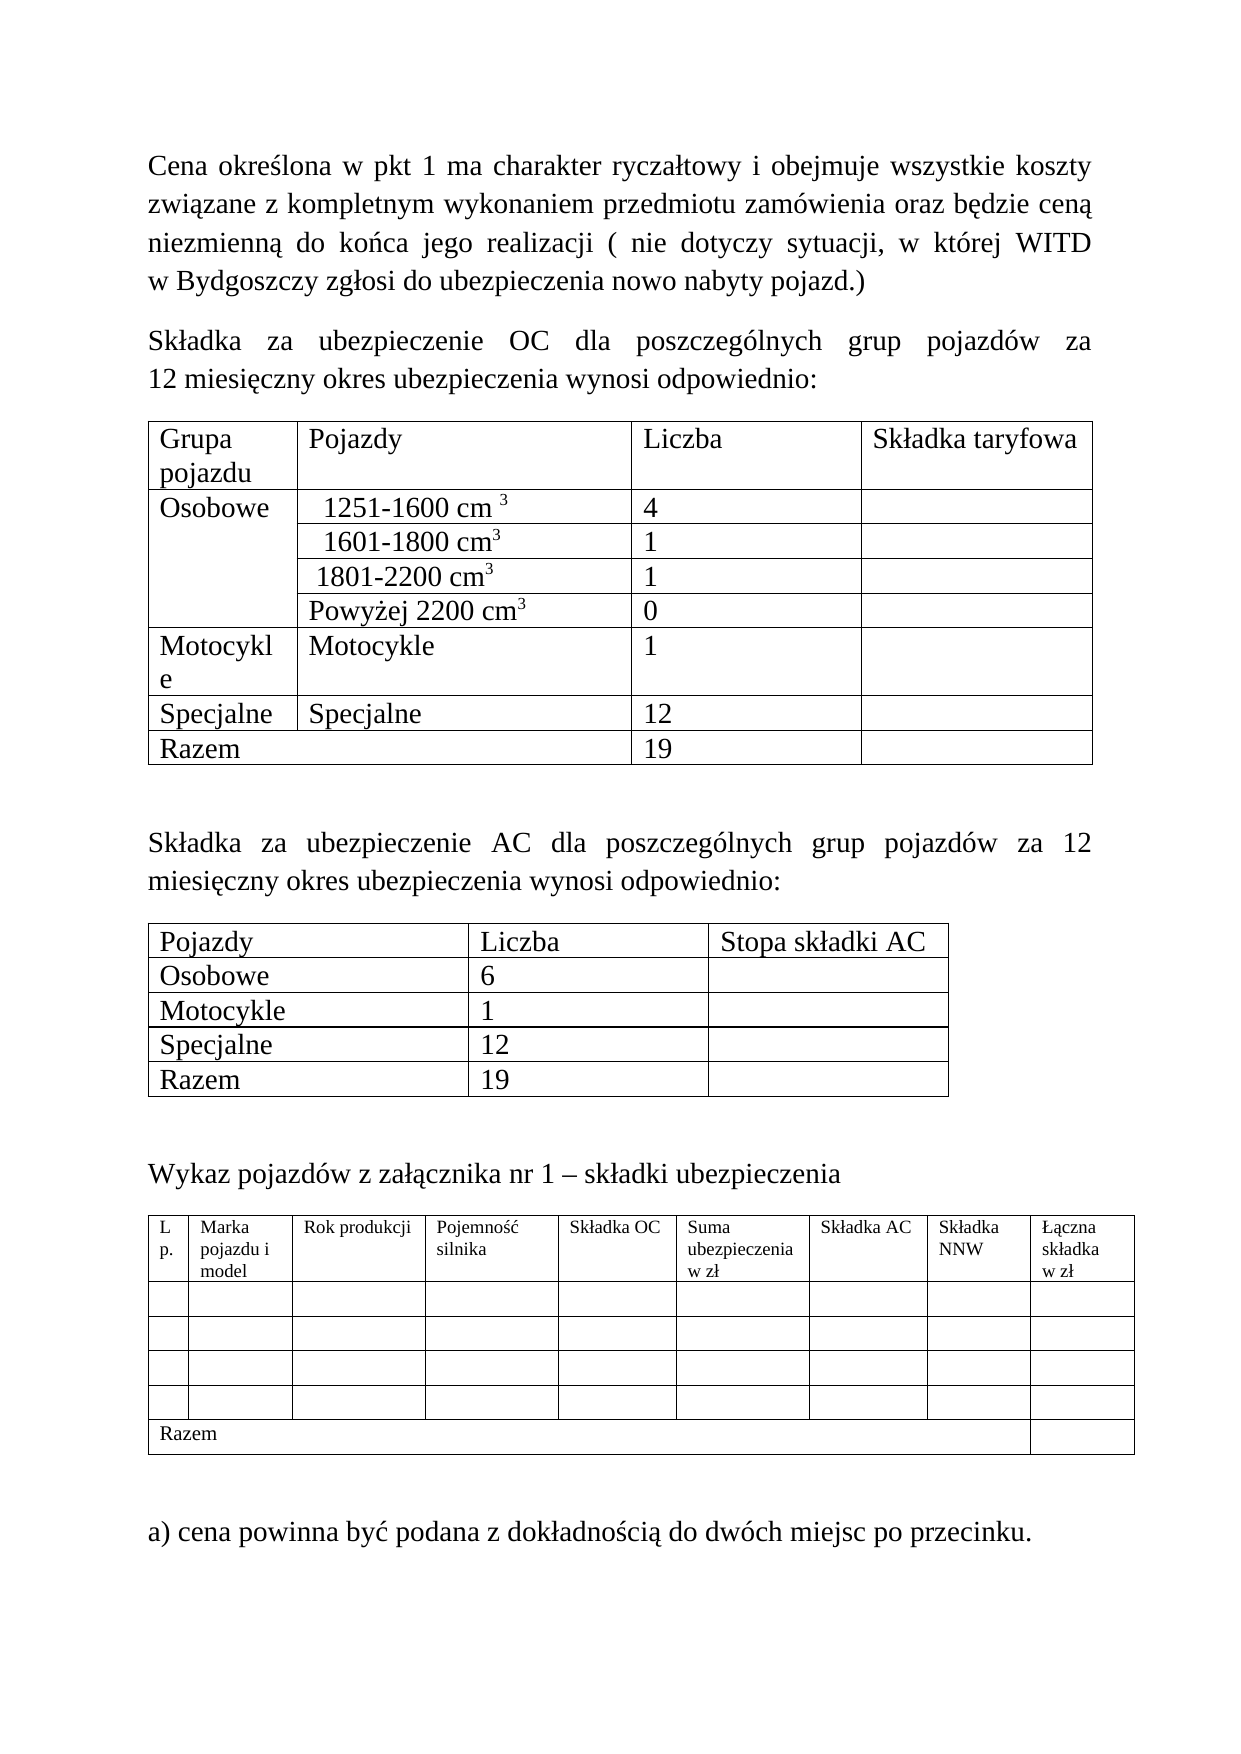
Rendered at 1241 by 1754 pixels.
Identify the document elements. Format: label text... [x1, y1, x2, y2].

table_cell [862, 731, 1092, 764]
table_cell [677, 1282, 809, 1316]
table_cell [293, 1386, 425, 1419]
table_cell [709, 993, 948, 1026]
table_cell [1031, 1317, 1134, 1350]
table_cell [189, 1351, 292, 1385]
table_header Suma ubezpieczenia w zł [677, 1216, 809, 1281]
table_cell Osobowe [149, 490, 297, 627]
table_cell [426, 1386, 558, 1419]
table_header Składka OC [559, 1216, 676, 1281]
table_cell [677, 1386, 809, 1419]
table_cell Specjalne [298, 696, 631, 730]
table_cell 1251-1600 cm 3 [298, 490, 631, 523]
table_header Liczba [469, 924, 708, 957]
table_header Pojazdy [298, 422, 631, 489]
table_cell [862, 490, 1092, 523]
table_cell 4 [632, 490, 861, 523]
table_cell 6 [469, 958, 708, 992]
table_cell 1 [632, 524, 861, 558]
table_cell [862, 628, 1092, 695]
text Składka za ubezpieczenie OC dla poszczególnych grup pojazdów za 12 miesięczny okres ubezpieczenia wynosi odpowiednio: [148, 323, 1093, 395]
table_cell [189, 1317, 292, 1350]
table_cell [862, 696, 1092, 730]
table_cell [677, 1351, 809, 1385]
table_cell 1 [632, 559, 861, 592]
table_cell 19 [632, 731, 861, 764]
table_header Stopa składki AC [709, 924, 948, 957]
table_cell [559, 1351, 676, 1385]
table_cell [426, 1282, 558, 1316]
table_cell [1031, 1351, 1134, 1385]
table_cell [1031, 1386, 1134, 1419]
table_cell [862, 594, 1092, 627]
table_cell [1031, 1282, 1134, 1316]
text Cena określona w pkt 1 ma charakter ryczałtowy i obejmuje wszystkie koszty związane z kompletnym wykonaniem przedmiotu zamówienia oraz będzie ceną niezmienną do końca jego realizacji ( nie dotyczy sytuacji, w której WITD w Bydgoszczy zgłosi do ubezpieczenia nowo nabyty pojazd.) [148, 148, 1093, 297]
table_cell 19 [469, 1062, 708, 1096]
table_cell [810, 1282, 927, 1316]
table_cell [559, 1386, 676, 1419]
table_header Składka taryfowa [862, 422, 1092, 489]
table_cell [862, 524, 1092, 558]
table_cell Motocykle [149, 993, 468, 1026]
table_cell Razem [149, 1420, 1030, 1454]
table_cell [189, 1282, 292, 1316]
table_header Pojazdy [149, 924, 468, 957]
table_cell [862, 559, 1092, 592]
table_header Łączna składka w zł [1031, 1216, 1134, 1281]
table_cell [426, 1317, 558, 1350]
table_cell 12 [469, 1028, 708, 1061]
table_cell [149, 1351, 188, 1385]
table_header Składka NNW [928, 1216, 1030, 1281]
table_header Liczba [632, 422, 861, 489]
table_cell [709, 958, 948, 992]
table_cell [928, 1386, 1030, 1419]
table_header Lp. [149, 1216, 188, 1281]
table_cell 1601-1800 cm3 [298, 524, 631, 558]
table_header Składka AC [810, 1216, 927, 1281]
table_cell [149, 1386, 188, 1419]
text Wykaz pojazdów z załącznika nr 1 – składki ubezpieczenia [148, 1156, 1093, 1189]
table_cell [928, 1282, 1030, 1316]
table_cell [559, 1282, 676, 1316]
table_cell Specjalne [149, 1028, 468, 1061]
table_cell [928, 1317, 1030, 1350]
table_cell [426, 1351, 558, 1385]
table_cell [149, 1317, 188, 1350]
table_cell 12 [632, 696, 861, 730]
table_cell [1031, 1420, 1134, 1454]
table_cell [677, 1317, 809, 1350]
table_cell 0 [632, 594, 861, 627]
table_cell [149, 1282, 188, 1316]
table_cell Specjalne [149, 696, 297, 730]
table_cell [293, 1317, 425, 1350]
table_cell [293, 1282, 425, 1316]
table_cell Motocykle [149, 628, 297, 695]
text a) cena powinna być podana z dokładnością do dwóch miejsc po przecinku. [148, 1514, 1093, 1548]
table_header Pojemność silnika [426, 1216, 558, 1281]
table_cell [709, 1062, 948, 1096]
table_cell 1 [632, 628, 861, 695]
table_header Rok produkcji [293, 1216, 425, 1281]
table_cell [810, 1351, 927, 1385]
table_cell Razem [149, 731, 631, 764]
table_cell Osobowe [149, 958, 468, 992]
table_cell [189, 1386, 292, 1419]
table_cell Powyżej 2200 cm3 [298, 594, 631, 627]
table_cell Razem [149, 1062, 468, 1096]
table_cell Motocykle [298, 628, 631, 695]
table_cell [559, 1317, 676, 1350]
table_cell [293, 1351, 425, 1385]
table_header Grupa pojazdu [149, 422, 297, 489]
table_cell [810, 1317, 927, 1350]
table_cell 1801-2200 cm3 [298, 559, 631, 592]
table_cell [810, 1386, 927, 1419]
text Składka za ubezpieczenie AC dla poszczególnych grup pojazdów za 12 miesięczny okres ubezpieczenia wynosi odpowiednio: [148, 825, 1093, 897]
table_cell [928, 1351, 1030, 1385]
table_cell 1 [469, 993, 708, 1026]
table_header Marka pojazdu i model [189, 1216, 292, 1281]
table_cell [709, 1028, 948, 1061]
